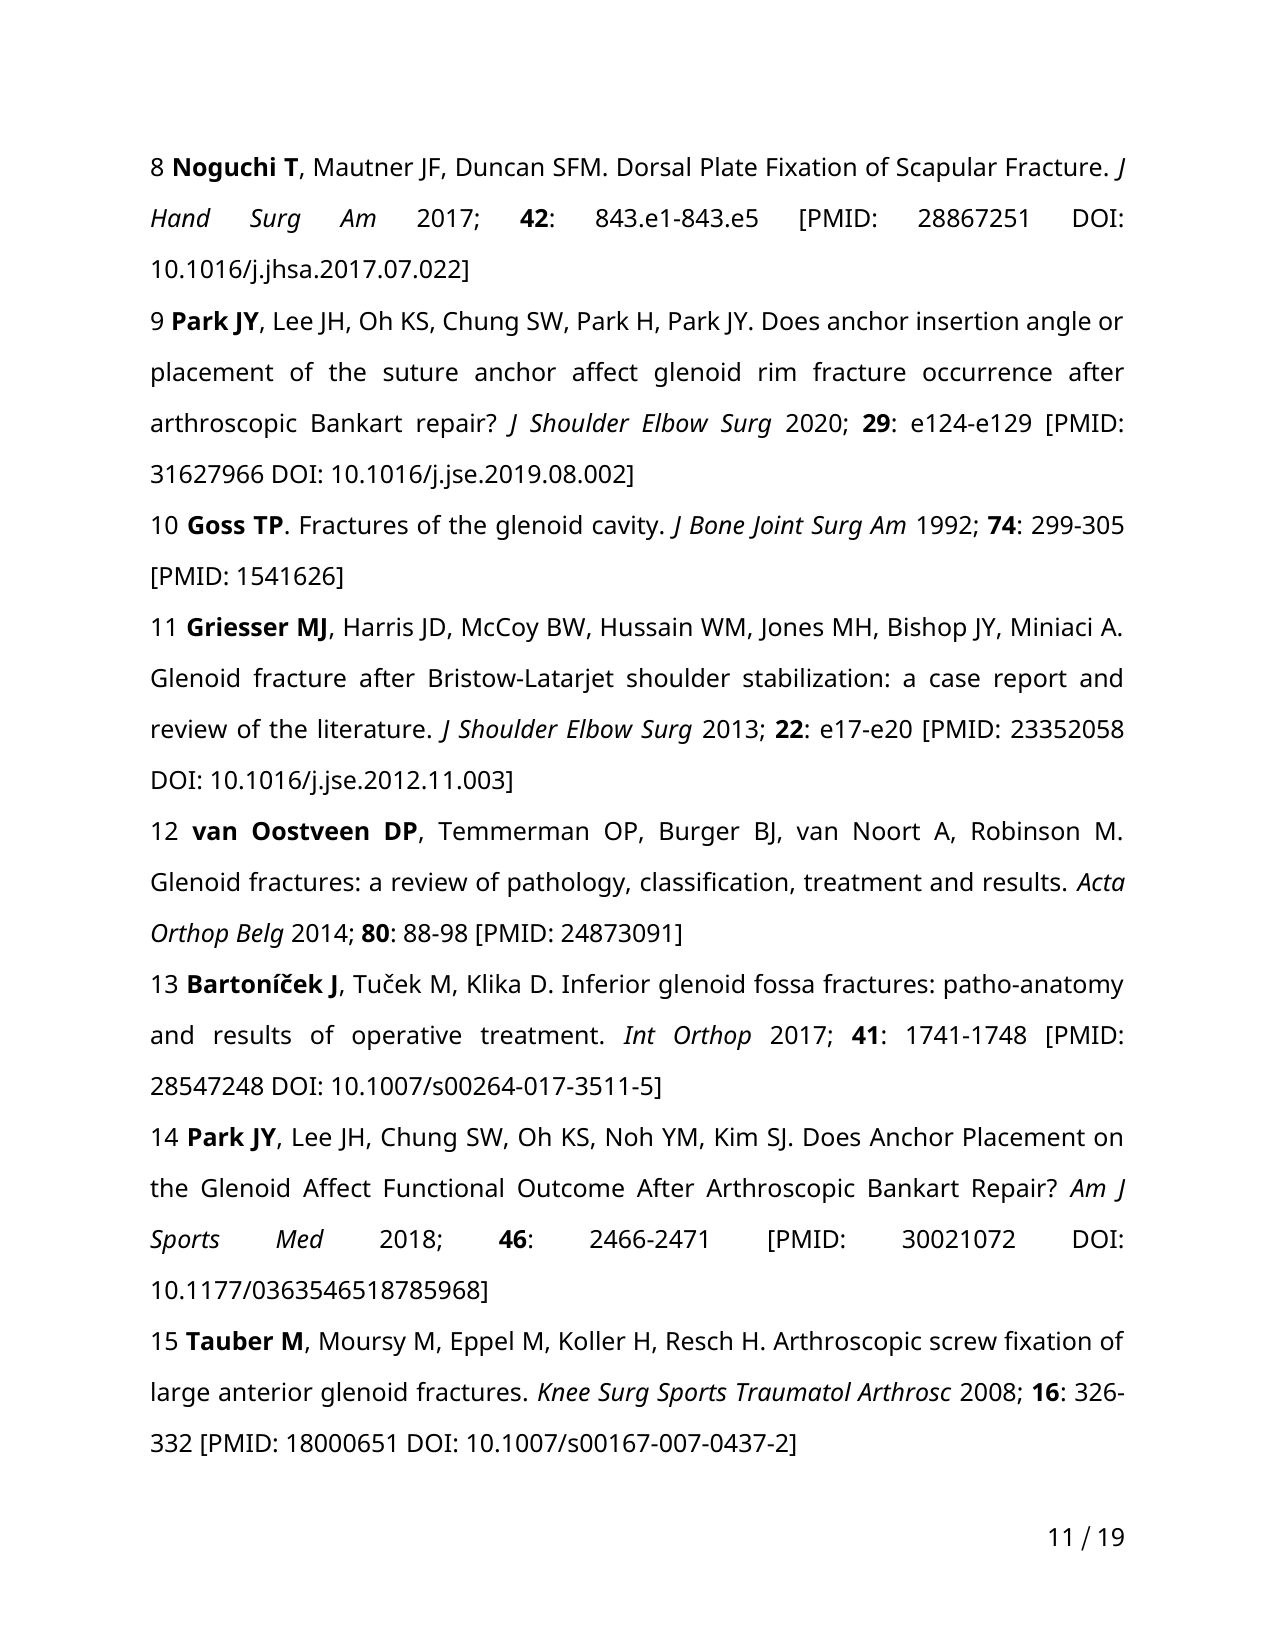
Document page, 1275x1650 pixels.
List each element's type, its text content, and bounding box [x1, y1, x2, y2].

text 15 Tauber M, Moursy M, Eppel M, Koller H, Resch H. Arthroscopic screw fixation of large anterior glenoid fractures. Knee Surg Sports Traumatol Arthrosc 2008; 16: 326-332 [PMID: 18000651 DOI: 10.1007/s00167-007-0437-2] [150, 1324, 1125, 1460]
text 8 Noguchi T, Mautner JF, Duncan SFM. Dorsal Plate Fixation of Scapular Fracture. J Hand Surg Am 2017; 42: 843.e1-843.e5 [PMID: 28867251 DOI: 10.1016/j.jhsa.2017.07.022] [150, 150, 1125, 286]
text 10 Goss TP. Fractures of the glenoid cavity. J Bone Joint Surg Am 1992; 74: 299-305 [PMID: 1541626] [150, 507, 1125, 592]
text 13 Bartoníček J, Tuček M, Klika D. Inferior glenoid fossa fractures: patho-anatomy and results of operative treatment. Int Orthop 2017; 41: 1741-1748 [PMID: 28547248 DOI: 10.1007/s00264-017-3511-5] [150, 967, 1125, 1103]
text 12 van Oostveen DP, Temmerman OP, Burger BJ, van Noort A, Robinson M. Glenoid fractures: a review of pathology, classification, treatment and results. Acta Orthop Belg 2014; 80: 88-98 [PMID: 24873091] [150, 813, 1125, 950]
text 11 Griesser MJ, Harris JD, McCoy BW, Hussain WM, Jones MH, Bishop JY, Miniaci A. Glenoid fracture after Bristow-Latarjet shoulder stabilization: a case report and review of the literature. J Shoulder Elbow Surg 2013; 22: e17-e20 [PMID: 23352058 DOI: 10.1016/j.jse.2012.11.003] [150, 609, 1125, 797]
text 9 Park JY, Lee JH, Oh KS, Chung SW, Park H, Park JY. Does anchor insertion angle or placement of the suture anchor affect glenoid rim fracture occurrence after arthroscopic Bankart repair? J Shoulder Elbow Surg 2020; 29: e124-e129 [PMID: 31627966 DOI: 10.1016/j.jse.2019.08.002] [150, 303, 1125, 490]
text 14 Park JY, Lee JH, Chung SW, Oh KS, Noh YM, Kim SJ. Does Anchor Placement on the Glenoid Affect Functional Outcome After Arthroscopic Bankart Repair? Am J Sports Med 2018; 46: 2466-2471 [PMID: 30021072 DOI: 10.1177/0363546518785968] [150, 1120, 1125, 1307]
